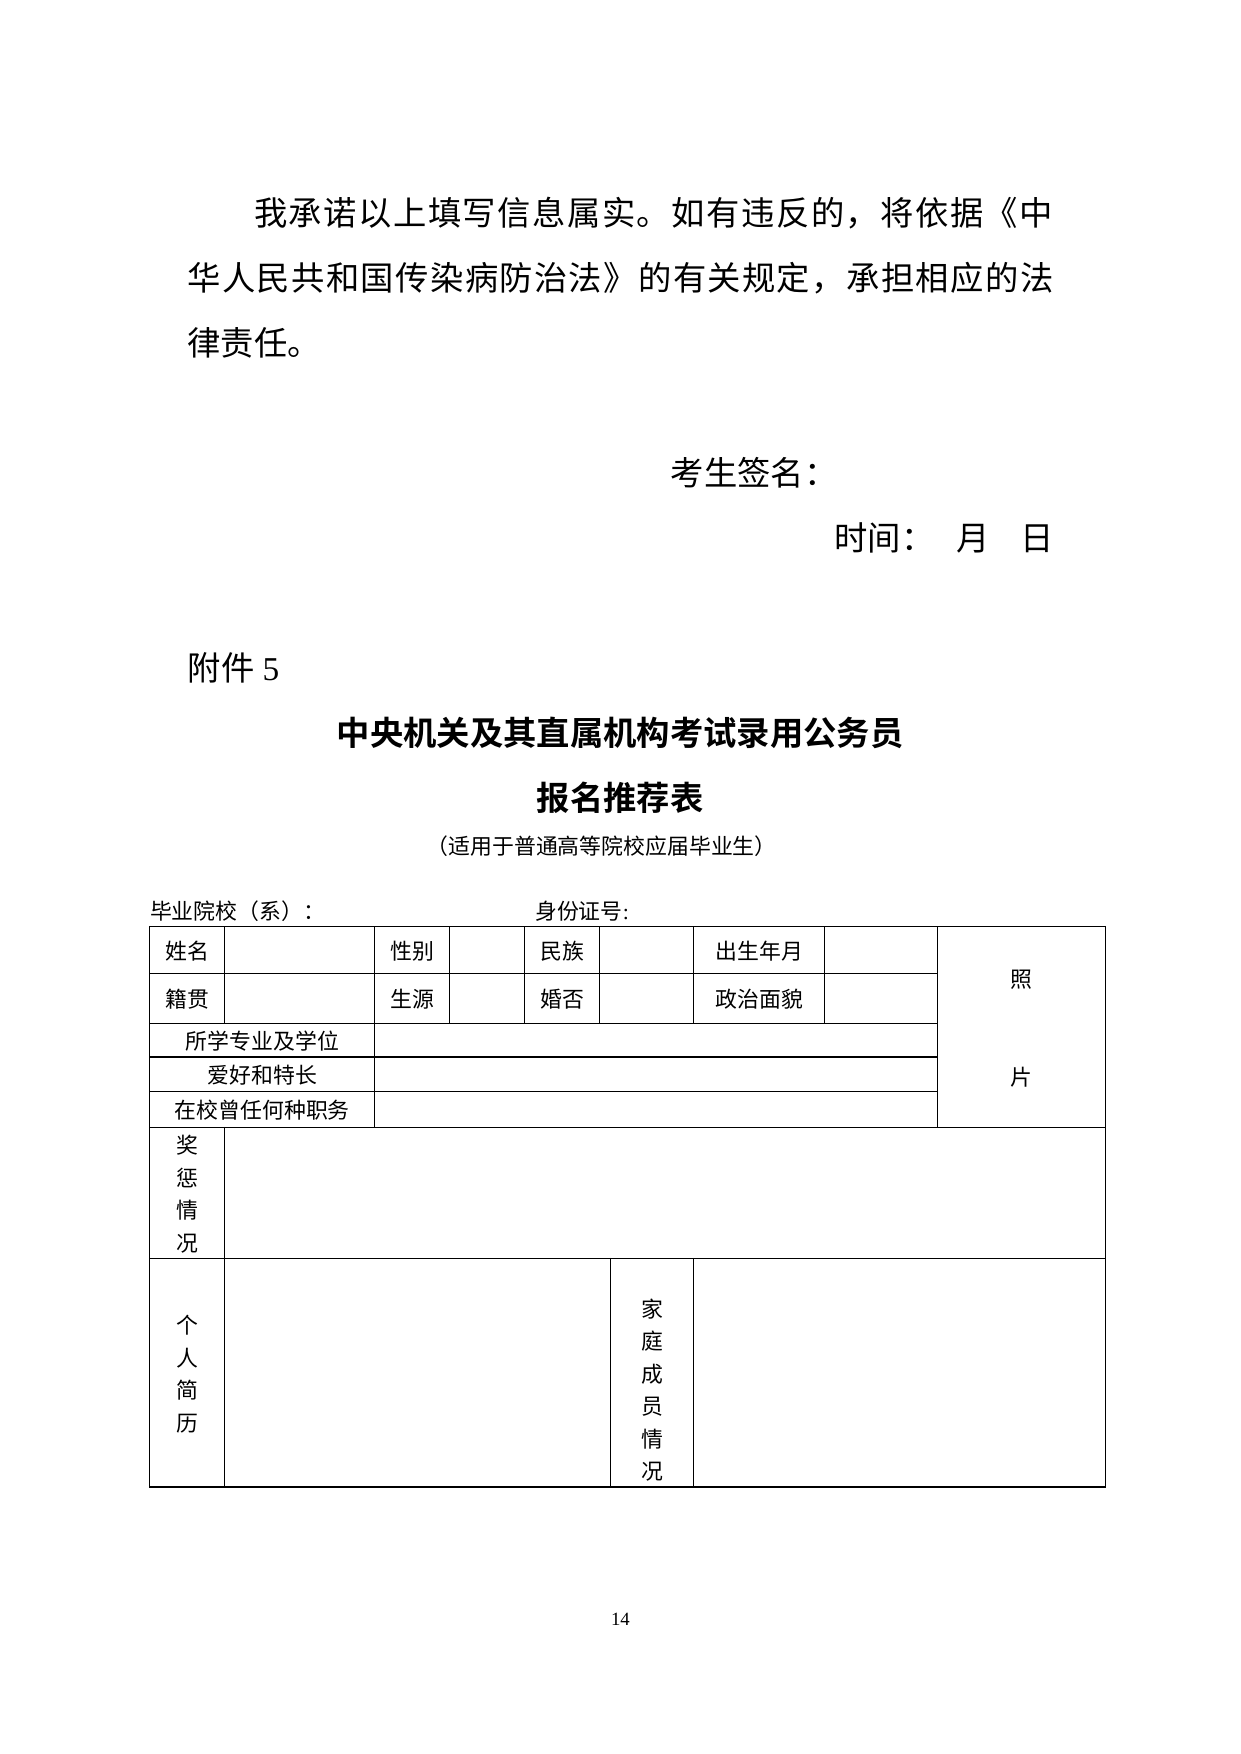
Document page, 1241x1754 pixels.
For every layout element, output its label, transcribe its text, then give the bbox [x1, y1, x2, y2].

table_cell 奖 惩 情 况 [150, 1128, 224, 1258]
table_cell [694, 1259, 1105, 1486]
table_cell 所学专业及学位 [150, 1024, 374, 1056]
text 中央机关及其直属机构考试录用公务员 [152, 698, 1088, 763]
text 我承诺以上填写信息属实。如有违反的，将依据《中华人民共和国传染病防治法》的有关规定，承担相应的法律责任。 [187, 178, 1053, 373]
text （适用于普通高等院校应届毕业生） [150, 828, 1053, 861]
table_cell 生源 [375, 974, 449, 1023]
table_header 姓名 [150, 927, 224, 973]
table_header [450, 927, 524, 973]
text 考生签名： [187, 438, 986, 503]
text 时间： 月 日 [187, 503, 1053, 568]
table_cell [225, 974, 374, 1023]
table_cell 家 庭 成 员 情 况 [611, 1259, 693, 1486]
table_cell 在校曾任何种职务 [150, 1092, 374, 1127]
table_cell [375, 1092, 937, 1127]
table_cell 政治面貌 [694, 974, 824, 1023]
table_cell [225, 1259, 610, 1486]
text 毕业院校（系）： 身份证号: [150, 893, 1088, 926]
table_header 民族 [525, 927, 599, 973]
table_cell [450, 974, 524, 1023]
table_cell [225, 1128, 1105, 1258]
table_header [600, 927, 693, 973]
table_cell 个 人 简 历 [150, 1259, 224, 1486]
table_cell [825, 974, 937, 1023]
table_cell 籍贯 [150, 974, 224, 1023]
table_header [225, 927, 374, 973]
text 报名推荐表 [152, 763, 1088, 828]
table_cell [375, 1024, 937, 1056]
table_cell [375, 1058, 937, 1091]
table_header 照 片 [938, 927, 1105, 1127]
table_cell 婚否 [525, 974, 599, 1023]
table_header 出生年月 [694, 927, 824, 973]
table_cell [600, 974, 693, 1023]
table_cell 爱好和特长 [150, 1058, 374, 1091]
table_header [825, 927, 937, 973]
text 附件5 [187, 633, 1053, 698]
table_header 性别 [375, 927, 449, 973]
